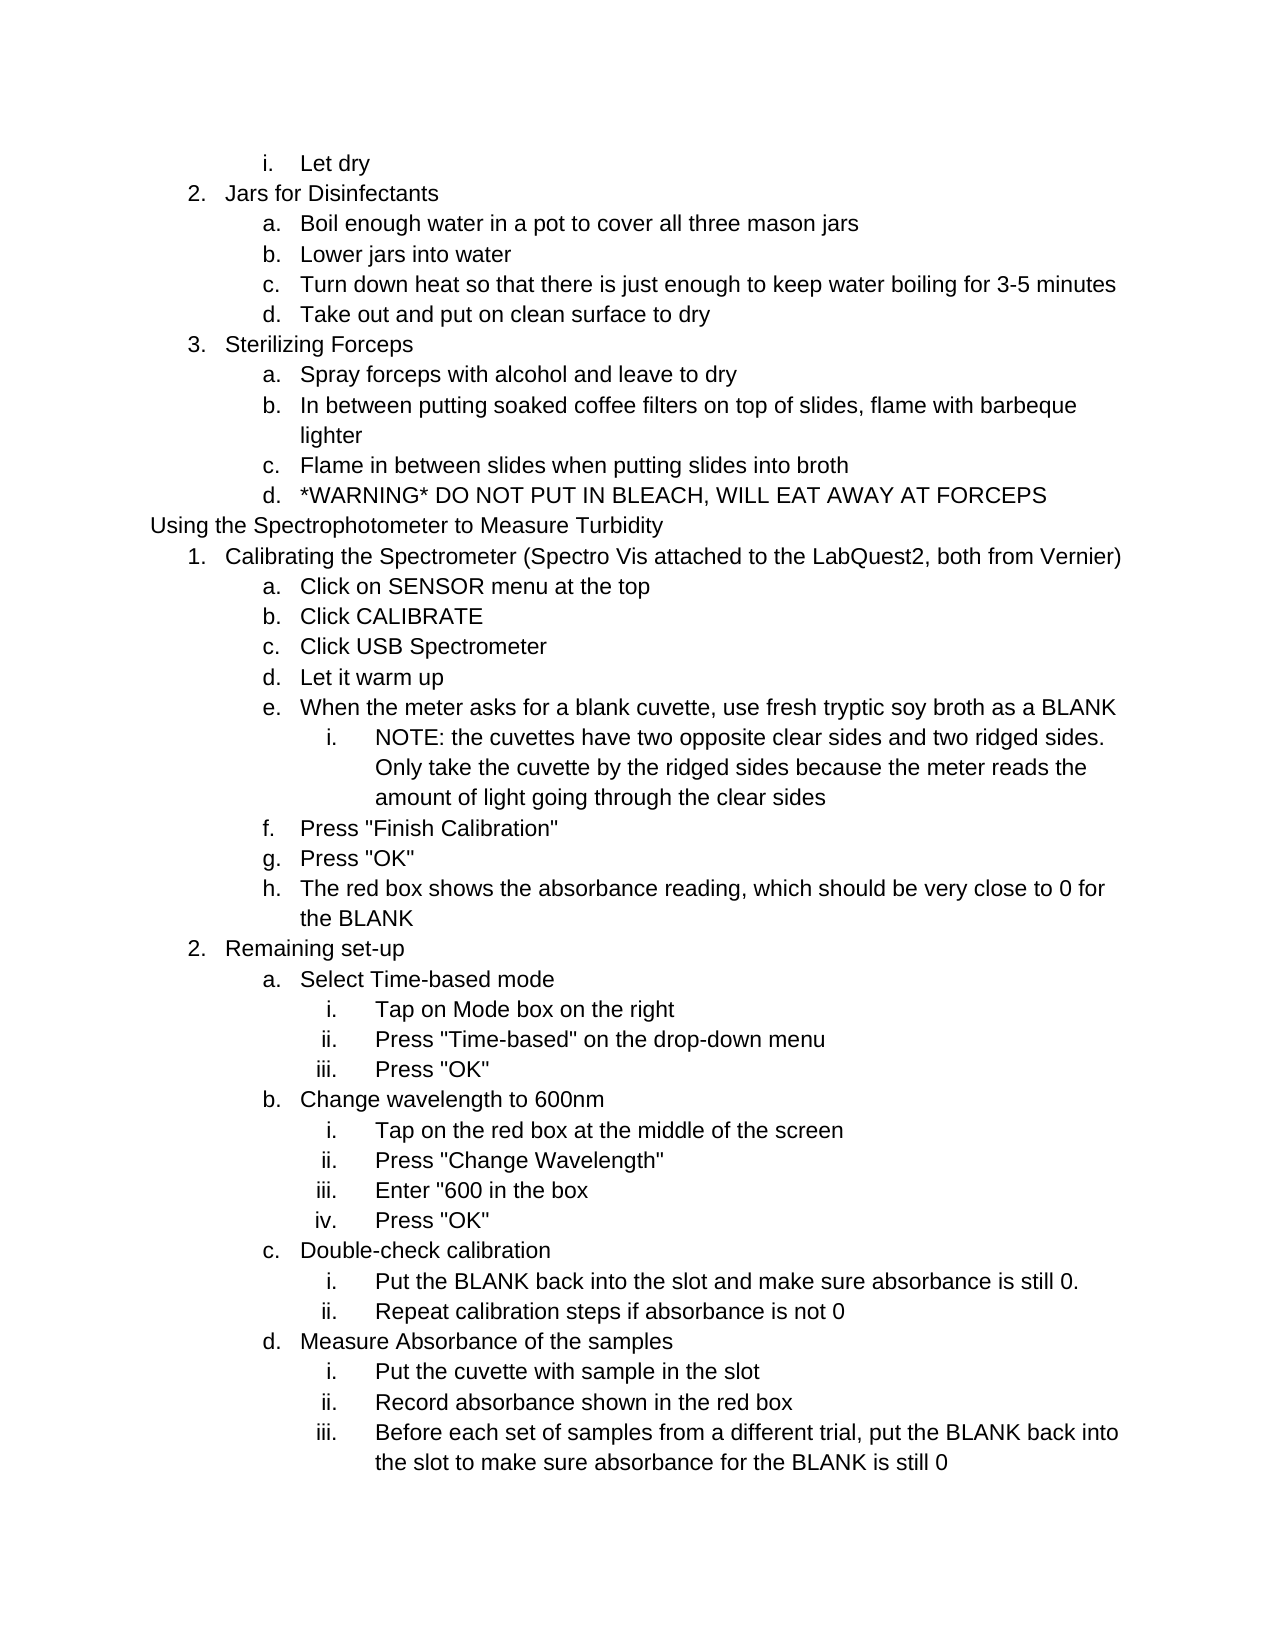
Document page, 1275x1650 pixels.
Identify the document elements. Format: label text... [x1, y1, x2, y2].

list Tap on Mode box on the right [337, 996, 1125, 1022]
list Take out and put on clean surface to dry [262, 301, 1125, 327]
list Press "Finish Calibration" [262, 814, 1125, 841]
list Enter "600 in the box [337, 1177, 1125, 1203]
list Before each set of samples from a different trial, put the BLANK back into the slot to make sure absorbance for the BLANK is still 0 [337, 1419, 1125, 1475]
list Lower jars into water [262, 241, 1125, 267]
list Boil enough water in a pot to cover all three mason jars [262, 210, 1125, 237]
list Select Time-based mode [262, 966, 1125, 992]
list Calibrating the Spectrometer (Spectro Vis attached to the LabQuest2, both from Vernier) [187, 543, 1125, 569]
list Repeat calibration steps if absorbance is not 0 [337, 1298, 1125, 1324]
list Press "Change Wavelength" [337, 1147, 1125, 1173]
list Flame in between slides when putting slides into broth [262, 452, 1125, 478]
list Click CALIBRATE [262, 603, 1125, 629]
list Click USB Spectrometer [262, 633, 1125, 660]
list Press "OK" [262, 845, 1125, 871]
list NOTE: the cuvettes have two opposite clear sides and two ridged sides. Only take the cuvette by the ridged sides because the meter reads the amount of light going through the clear sides [337, 724, 1125, 811]
list Jars for Disinfectants [187, 180, 1125, 207]
list Record absorbance shown in the red box [337, 1388, 1125, 1415]
list Change wavelength to 600nm [262, 1086, 1125, 1113]
list Sterilizing Forceps [187, 331, 1125, 358]
list Click on SENSOR menu at the top [262, 573, 1125, 599]
list Double-check calibration [262, 1237, 1125, 1264]
list Let it warm up [262, 663, 1125, 690]
list Put the cuvette with sample in the slot [337, 1358, 1125, 1385]
list Spray forceps with alcohol and leave to dry [262, 361, 1125, 388]
list Tap on the red box at the middle of the screen [337, 1117, 1125, 1143]
list Remaining set-up [187, 935, 1125, 962]
list When the meter asks for a blank cuvette, use fresh tryptic soy broth as a BLANK [262, 694, 1125, 720]
list *WARNING* DO NOT PUT IN BLEACH, WILL EAT AWAY AT FORCEPS [262, 482, 1125, 509]
list Turn down heat so that there is just enough to keep water boiling for 3-5 minutes [262, 271, 1125, 297]
list Let dry [262, 150, 1125, 176]
list Press "Time-based" on the drop-down menu [337, 1026, 1125, 1052]
text Using the Spectrophotometer to Measure Turbidity [150, 512, 1125, 539]
list In between putting soaked coffee filters on top of slides, flame with barbeque lighter [262, 392, 1125, 448]
list Press "OK" [337, 1056, 1125, 1083]
list Put the BLANK back into the slot and make sure absorbance is still 0. [337, 1268, 1125, 1294]
list The red box shows the absorbance reading, which should be very close to 0 for the BLANK [262, 875, 1125, 932]
list Measure Absorbance of the samples [262, 1328, 1125, 1354]
list Press "OK" [337, 1207, 1125, 1234]
